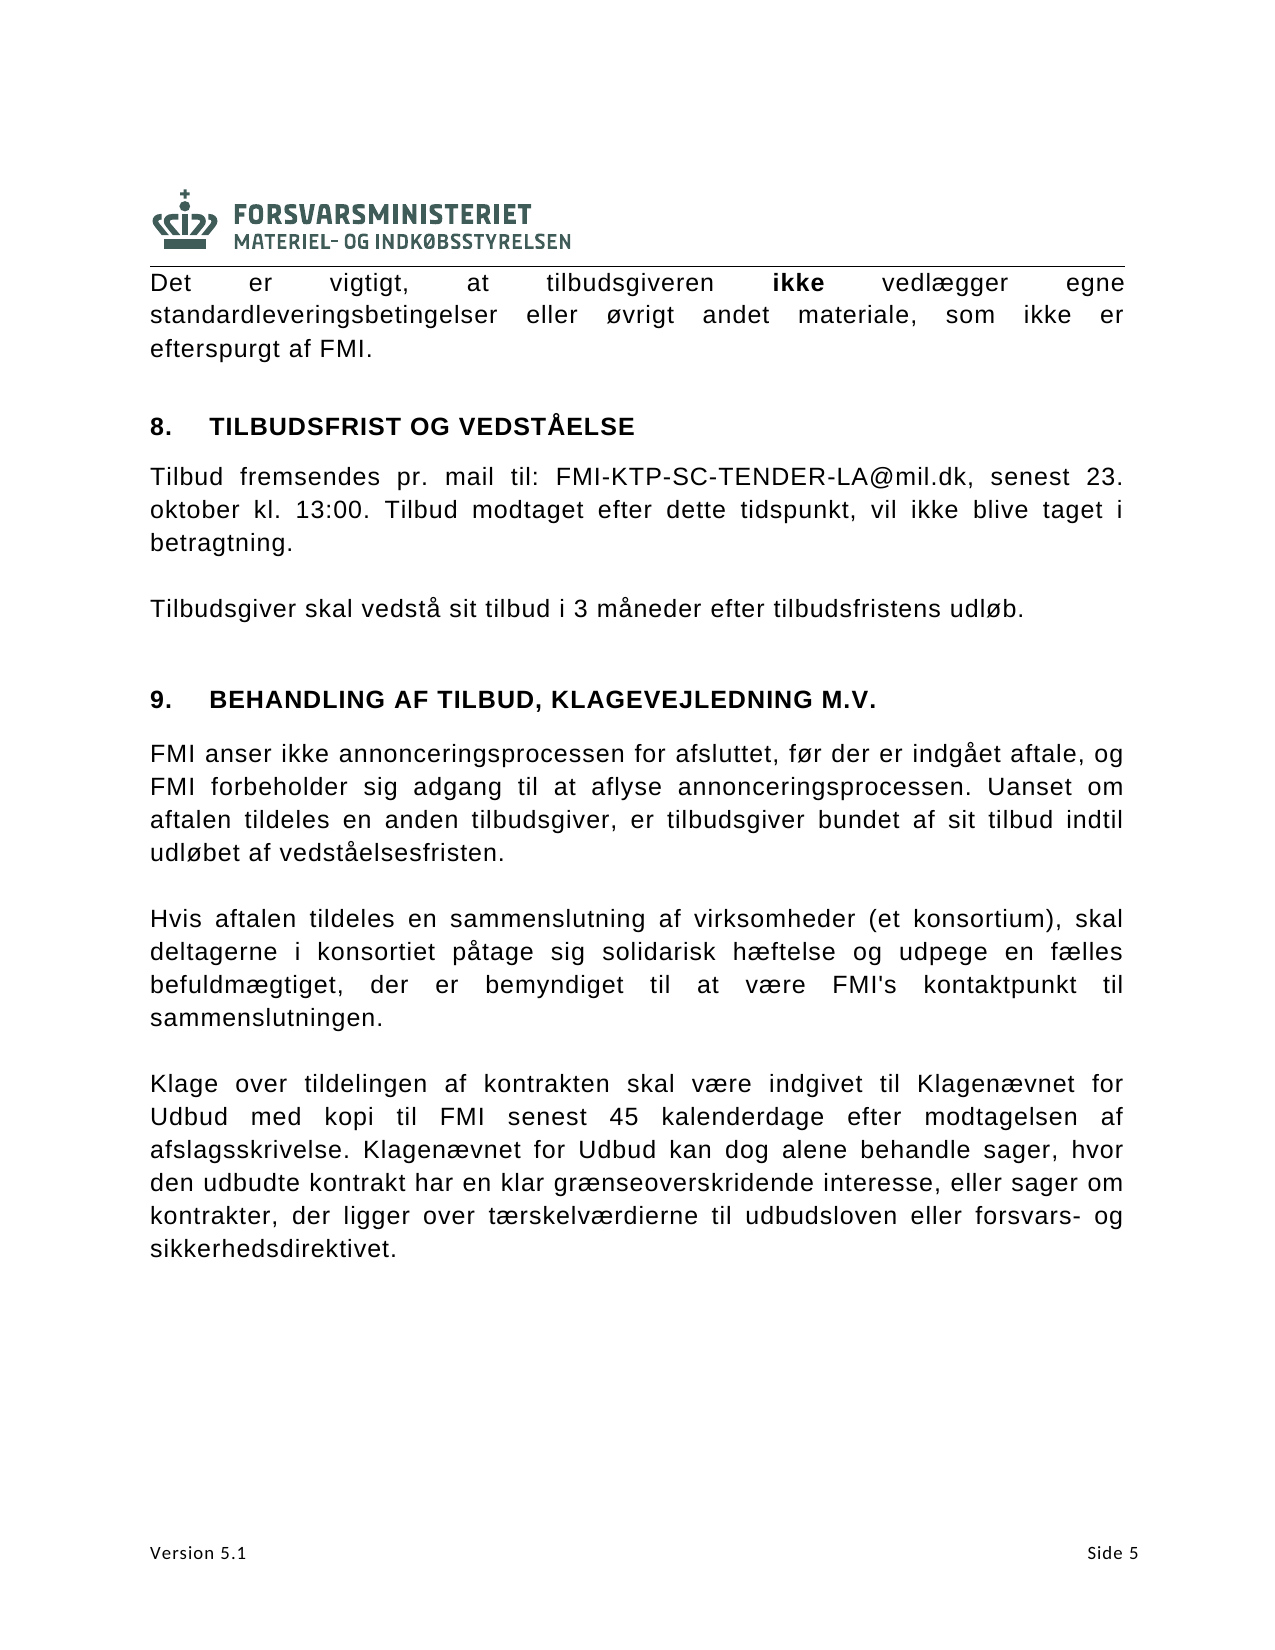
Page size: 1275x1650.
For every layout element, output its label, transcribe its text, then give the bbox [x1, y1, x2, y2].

text FMI anser ikke annonceringsprocessen for afsluttet, før der er indgået aftale, og FMI forbeholder sig adgang til at aflyse annonceringsprocessen. Uanset om aftalen tildeles en anden tilbudsgiver, er tilbudsgiver bundet af sit tilbud indtil udløbet af vedståelsesfristen. [150, 739, 1125, 867]
text Hvis aftalen tildeles en sammenslutning af virksomheder (et konsortium), skal deltagerne i konsortiet påtage sig solidarisk hæftelse og udpege en fælles befuldmægtiget, der er bemyndiget til at være FMI's kontaktpunkt til sammenslutningen. [150, 904, 1125, 1032]
subtitle Behandling af tilbud, klagevejledning m.v. [150, 685, 1125, 714]
text Det er vigtigt, at tilbudsgiveren ikke vedlægger egne standardleveringsbetingelser eller øvrigt andet materiale, som ikke er efterspurgt af FMI. [150, 267, 1125, 362]
text Klage over tildelingen af kontrakten skal være indgivet til Klagenævnet for Udbud med kopi til FMI senest 45 kalenderdage efter modtagelsen af afslagsskrivelse. Klagenævnet for Udbud kan dog alene behandle sager, hvor den udbudte kontrakt har en klar grænseoverskridende interesse, eller sager om kontrakter, der ligger over tærskelværdierne til udbudsloven eller forsvars- og sikkerhedsdirektivet. [150, 1069, 1125, 1263]
subtitle tilbudsfrist og Vedståelse [150, 412, 1125, 441]
text Tilbudsgiver skal vedstå sit tilbud i 3 måneder efter tilbudsfristens udløb. [150, 594, 1125, 623]
text Tilbud fremsendes pr. mail til: FMI-KTP-SC-TENDER-LA@mil.dk, senest 23. oktober kl. 13:00. Tilbud modtaget efter dette tidspunkt, vil ikke blive taget i betragtning. [150, 462, 1125, 557]
